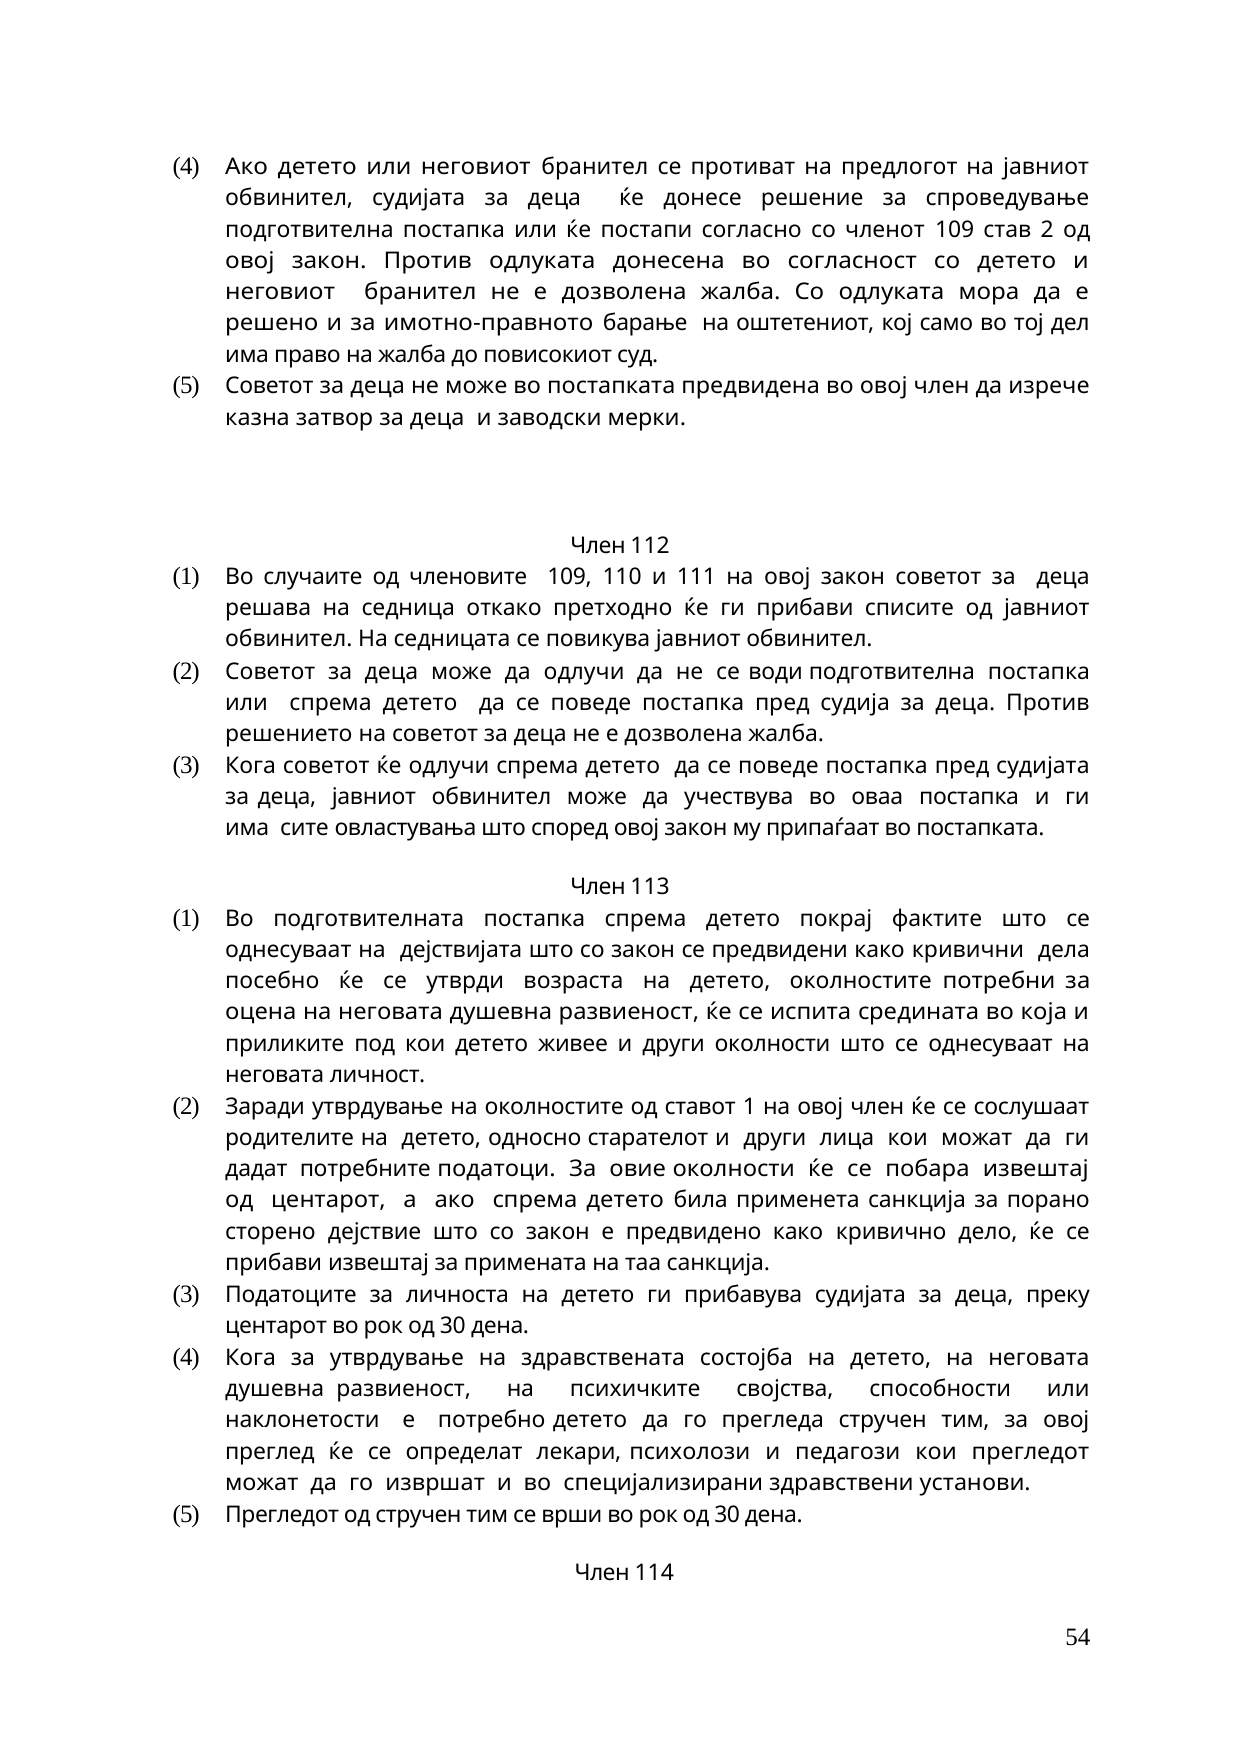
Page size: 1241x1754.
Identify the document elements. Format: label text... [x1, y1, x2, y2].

list Заради утврдување на околностите од ставот 1 на овој член ќе се сослушаат родителите на детето, односно старателот и други лица кои можат да ги дадат потребните податоци. За овие околности ќе се побара извештај од центарот, а ако спрема детето била применета санкција за порано сторено дејствие што со закон е предвидено како кривично дело, ќе се прибави извештај за примената на таа санкција. [172, 1090, 1090, 1277]
list Податоците за личноста на детето ги прибавува судијата за деца, преку центарот во рок од 30 дена. [172, 1278, 1090, 1340]
list Советот за деца може да одлучи да не се води подготвителна постапка или спрема детето да се поведе постапка пред судија за деца. Против решението на советот за деца не е дозволена жалба. [172, 654, 1090, 748]
list Во случаите од членовите 109, 110 и 111 на овој закон советот за деца решава на седница откако претходно ќе ги прибави списите од јавниот обвинител. На седницата се повикува јавниот обвинител. [172, 560, 1090, 654]
text Член 113 [150, 870, 1090, 901]
list Советот за деца не може во постапката предвидена во овој член да изрече казна затвор за деца и заводски мерки. [172, 369, 1090, 432]
list Кога за утврдување на здравствената состојба на детето, на неговата душевна развиеност, на психичките својства, способности или наклонетости е потребно детето да го прегледа стручен тим, за овој преглед ќе се определат лекари, психолози и педагози кои прегледот можат да го извршат и во специјализирани здравствени установи. [172, 1341, 1090, 1497]
list Ако детето или неговиот бранител се противат на предлогот на јавниот обвинител, судијата за деца ќе донесе решение за спроведување подготвителна постапка или ќе постапи согласно со членот 109 став 2 од овој закон. Против одлуката донесена во согласност со детето и неговиот бранител не е дозволена жалба. Со одлуката мора да е решено и за имотно-правното барање на оштетениот, кој само во тој дел има право на жалба до повисокиот суд. [172, 150, 1090, 369]
text Член 114 [150, 1556, 1090, 1588]
list Прегледот од стручен тим се врши во рок од 30 дена. [172, 1498, 1090, 1529]
text Член 112 [150, 528, 1090, 560]
list Во подготвителната постапка спрема детето покрај фактите што се однесуваат на дејствијата што со закон се предвидени како кривични дела посебно ќе се утврди возраста на детето, околностите потребни за оцена на неговата душевна развиеност, ќе се испита средината во која и приликите под кои детето живее и други околности што се однесуваат на неговата личност. [172, 902, 1090, 1089]
list Кога советот ќе одлучи спрема детето да се поведе постапка пред судијата за деца, јавниот обвинител може да учествува во оваа постапка и ги има сите овластувања што според овој закон му припаѓаат во постапката. [172, 748, 1090, 842]
